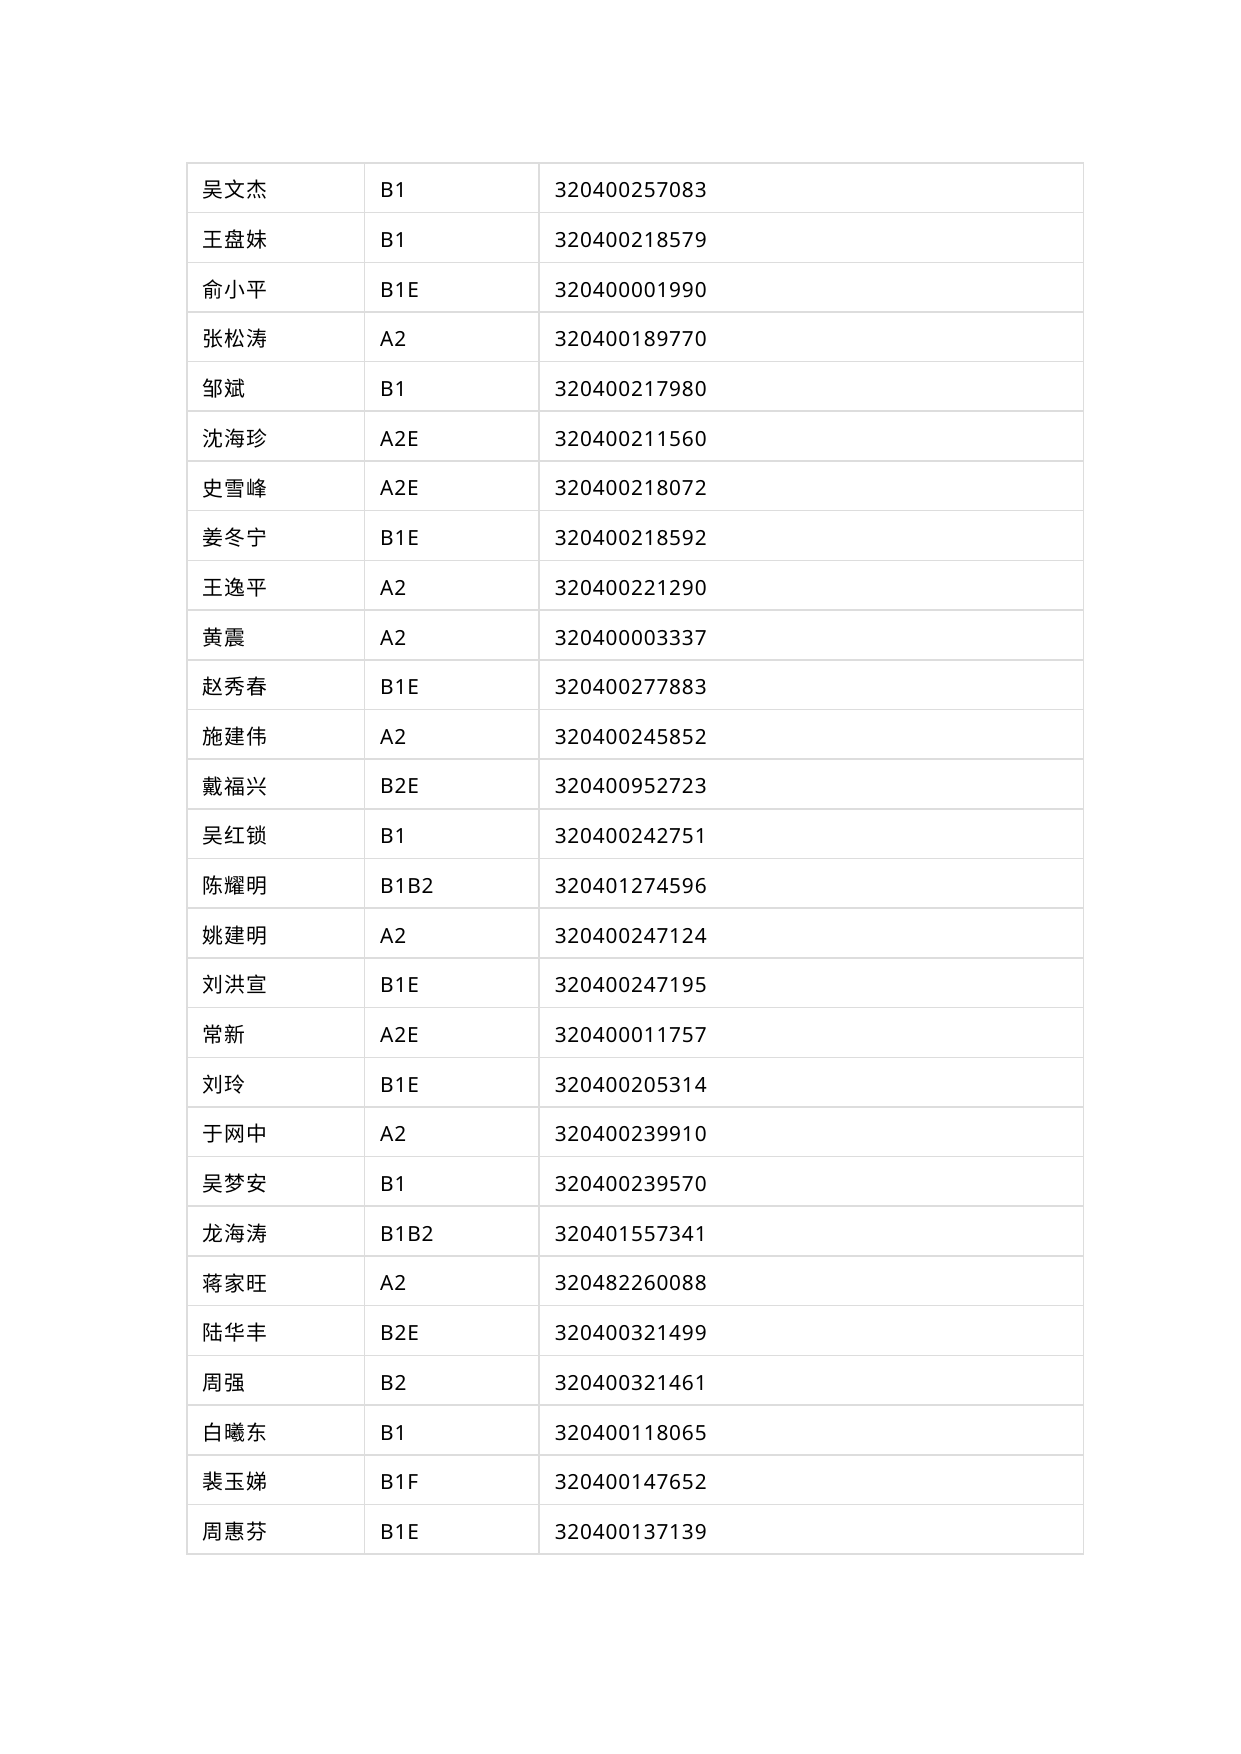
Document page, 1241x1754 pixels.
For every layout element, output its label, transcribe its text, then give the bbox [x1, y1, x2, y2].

table_cell 320400211560 [540, 412, 1083, 460]
table_cell 陈耀明 [188, 859, 364, 907]
table_cell 320400217980 [540, 362, 1083, 410]
table_cell 320401274596 [540, 859, 1083, 907]
table_cell B2 [365, 1356, 538, 1404]
table_cell 320400239910 [540, 1108, 1083, 1156]
table_cell B1E [365, 1505, 538, 1553]
table_cell 俞小平 [188, 263, 364, 311]
table_cell 320400218579 [540, 213, 1083, 261]
table_cell B1E [365, 511, 538, 559]
table_cell 吴红锁 [188, 810, 364, 858]
table_cell 黄震 [188, 611, 364, 659]
table_cell A2 [365, 909, 538, 957]
table_cell 320400245852 [540, 710, 1083, 758]
table_cell 白曦东 [188, 1406, 364, 1454]
table_cell B1F [365, 1456, 538, 1503]
table_cell 320400239570 [540, 1157, 1083, 1205]
table_cell 320400147652 [540, 1456, 1083, 1503]
table_cell A2E [365, 412, 538, 460]
table_cell B1B2 [365, 859, 538, 907]
table_cell 龙海涛 [188, 1207, 364, 1255]
table_cell B1 [365, 362, 538, 410]
table_cell A2E [365, 1008, 538, 1056]
table_cell 320482260088 [540, 1257, 1083, 1305]
table_cell 320400218592 [540, 511, 1083, 559]
table_cell 王盘妹 [188, 213, 364, 261]
table_cell 周强 [188, 1356, 364, 1404]
table_cell A2 [365, 611, 538, 659]
table_cell 王逸平 [188, 561, 364, 609]
table_cell 吴文杰 [188, 164, 364, 212]
table_cell 戴福兴 [188, 760, 364, 808]
table_cell 赵秀春 [188, 661, 364, 708]
table_cell 张松涛 [188, 313, 364, 361]
table_cell B1E [365, 263, 538, 311]
table_cell B2E [365, 1306, 538, 1354]
table_cell 320400003337 [540, 611, 1083, 659]
table_cell B1 [365, 164, 538, 212]
table_cell 320400137139 [540, 1505, 1083, 1553]
table_cell A2E [365, 462, 538, 510]
table_cell 320400221290 [540, 561, 1083, 609]
table_cell 刘洪宣 [188, 959, 364, 1007]
table_cell 320400247195 [540, 959, 1083, 1007]
table_cell 320401557341 [540, 1207, 1083, 1255]
table_cell 320400242751 [540, 810, 1083, 858]
table_cell 320400952723 [540, 760, 1083, 808]
table_cell B1B2 [365, 1207, 538, 1255]
table_cell B2E [365, 760, 538, 808]
table_cell 施建伟 [188, 710, 364, 758]
table_cell 320400321461 [540, 1356, 1083, 1404]
table_cell 刘玲 [188, 1058, 364, 1106]
table_cell 320400001990 [540, 263, 1083, 311]
table_cell 320400189770 [540, 313, 1083, 361]
table_cell A2 [365, 1108, 538, 1156]
table_cell B1 [365, 213, 538, 261]
table_cell 320400205314 [540, 1058, 1083, 1106]
table_cell B1 [365, 1406, 538, 1454]
table_cell 320400011757 [540, 1008, 1083, 1056]
table_cell B1 [365, 810, 538, 858]
table_cell A2 [365, 313, 538, 361]
table_cell A2 [365, 1257, 538, 1305]
table_cell 于网中 [188, 1108, 364, 1156]
table_cell 320400277883 [540, 661, 1083, 708]
table_cell B1E [365, 661, 538, 708]
table_cell 320400218072 [540, 462, 1083, 510]
table_cell 320400321499 [540, 1306, 1083, 1354]
table_cell 蒋家旺 [188, 1257, 364, 1305]
table_cell 陆华丰 [188, 1306, 364, 1354]
table_cell B1E [365, 1058, 538, 1106]
table_cell 吴梦安 [188, 1157, 364, 1205]
table_cell 常新 [188, 1008, 364, 1056]
table_cell A2 [365, 561, 538, 609]
table_cell B1E [365, 959, 538, 1007]
table_cell 320400247124 [540, 909, 1083, 957]
table_cell 邹斌 [188, 362, 364, 410]
table_cell 320400257083 [540, 164, 1083, 212]
table_cell 320400118065 [540, 1406, 1083, 1454]
table_cell A2 [365, 710, 538, 758]
table_cell B1 [365, 1157, 538, 1205]
table_cell 沈海珍 [188, 412, 364, 460]
table_cell 史雪峰 [188, 462, 364, 510]
table_cell 姚建明 [188, 909, 364, 957]
table_cell 姜冬宁 [188, 511, 364, 559]
table_cell 裴玉娣 [188, 1456, 364, 1503]
table_cell 周惠芬 [188, 1505, 364, 1553]
